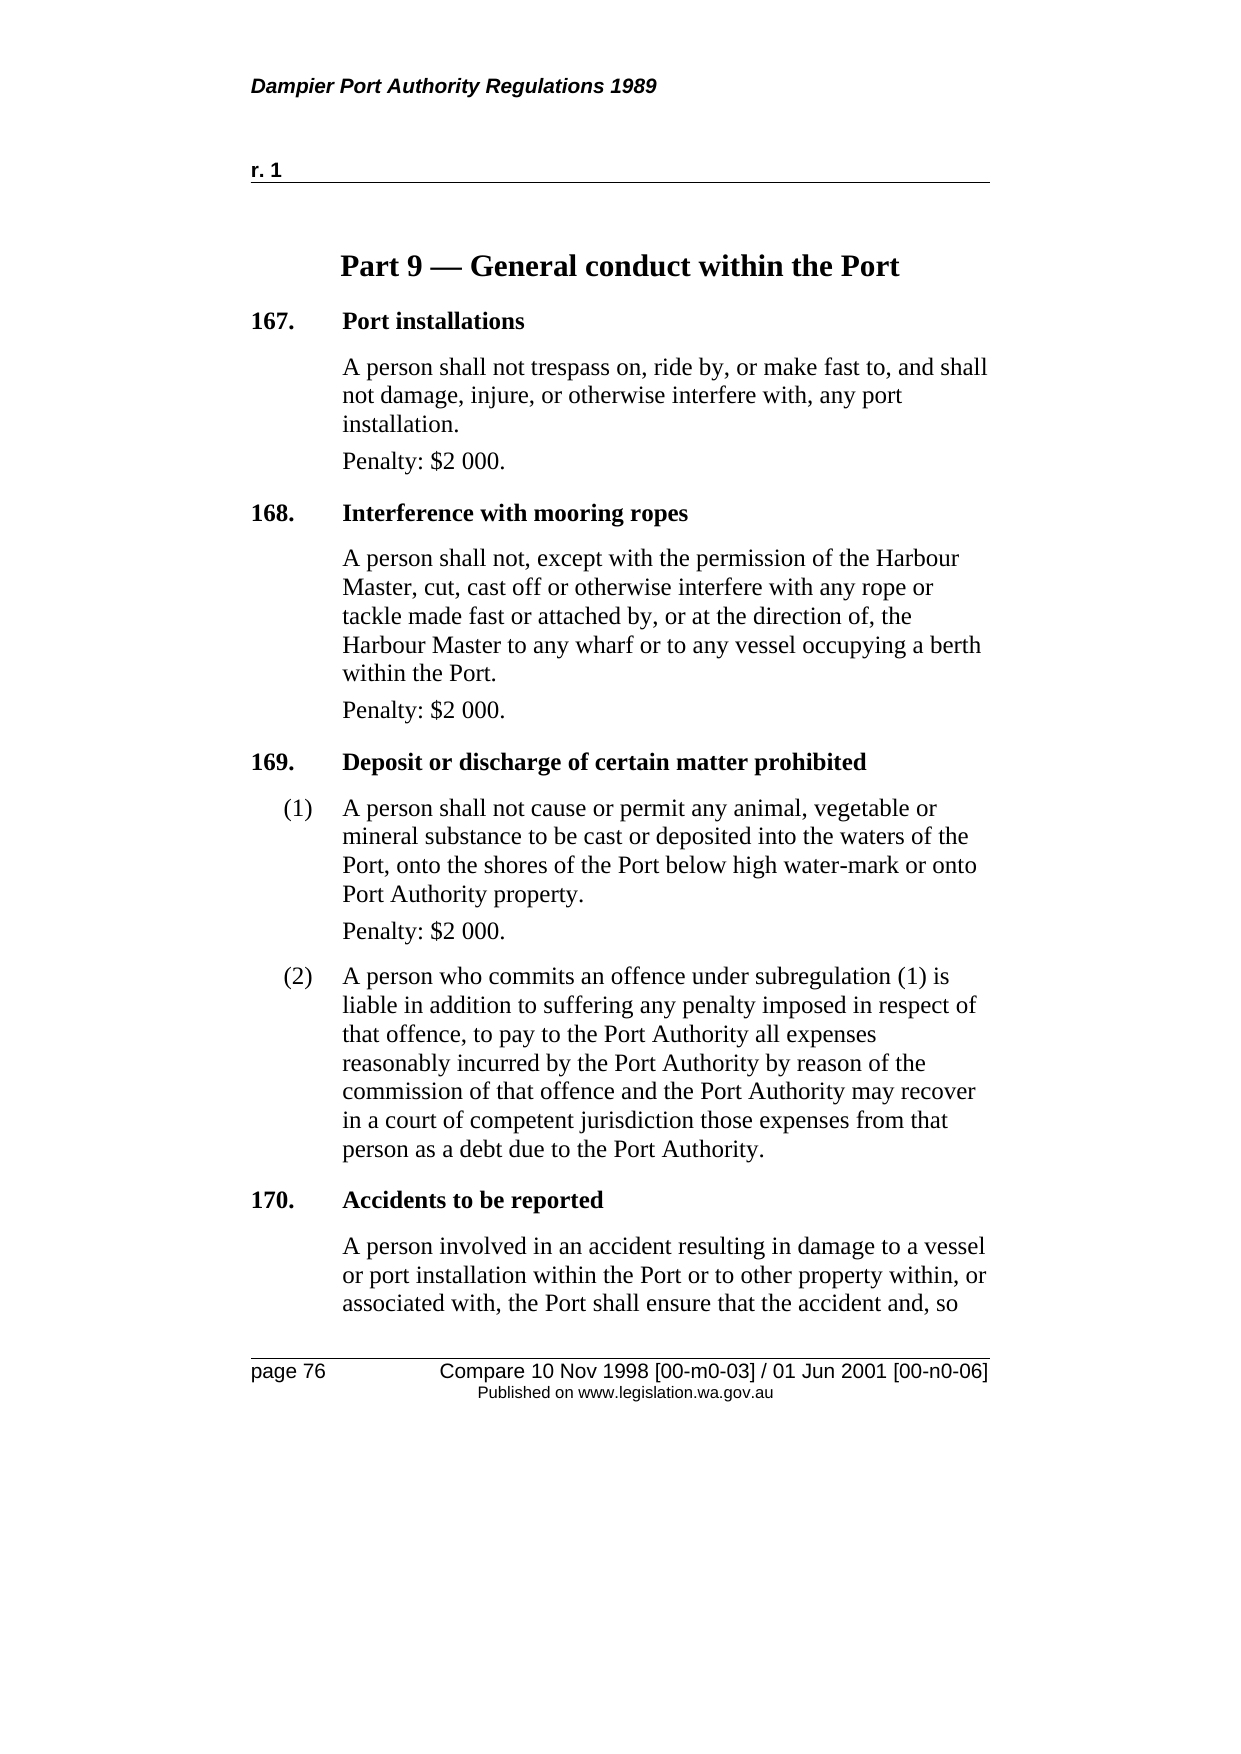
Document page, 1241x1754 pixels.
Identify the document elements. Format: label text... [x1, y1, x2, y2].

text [251, 1231, 990, 1317]
text Penalty: $2 000. [251, 696, 990, 724]
subtitle Part 9 — General conduct within the Port [251, 247, 990, 283]
text A person shall not trespass on, ride by, or make fast to, and shall not damage, injure, or otherwise interfere with, any port installation. [251, 352, 990, 438]
subtitle 168. Interference with mooring ropes [251, 498, 990, 527]
text A person shall not, except with the permission of the Harbour Master, cut, cast off or otherwise interfere with any rope or tackle made fast or attached by, or at the direction of, the Harbour Master to any wharf or to any vessel occupying a berth within the Port. [251, 543, 990, 687]
subtitle 170. Accidents to be reported [251, 1186, 990, 1214]
text Penalty: $2 000. [251, 916, 990, 945]
text (1) A person shall not cause or permit any animal, vegetable or mineral substance to be cast or deposited into the waters of the Port, onto the shores of the Port below high water-mark or onto Port Authority property. [251, 793, 990, 908]
text (2) A person who commits an offence under subregulation (1) is liable in addition to suffering any penalty imposed in respect of that offence, to pay to the Port Authority all expenses reasonably incurred by the Port Authority by reason of the commission of that offence and the Port Authority may recover in a court of competent jurisdiction those expenses from that person as a debt due to the Port Authority. [251, 961, 990, 1163]
subtitle 167. Port installations [251, 306, 990, 335]
subtitle 169. Deposit or discharge of certain matter prohibited [251, 747, 990, 776]
text Penalty: $2 000. [251, 446, 990, 475]
